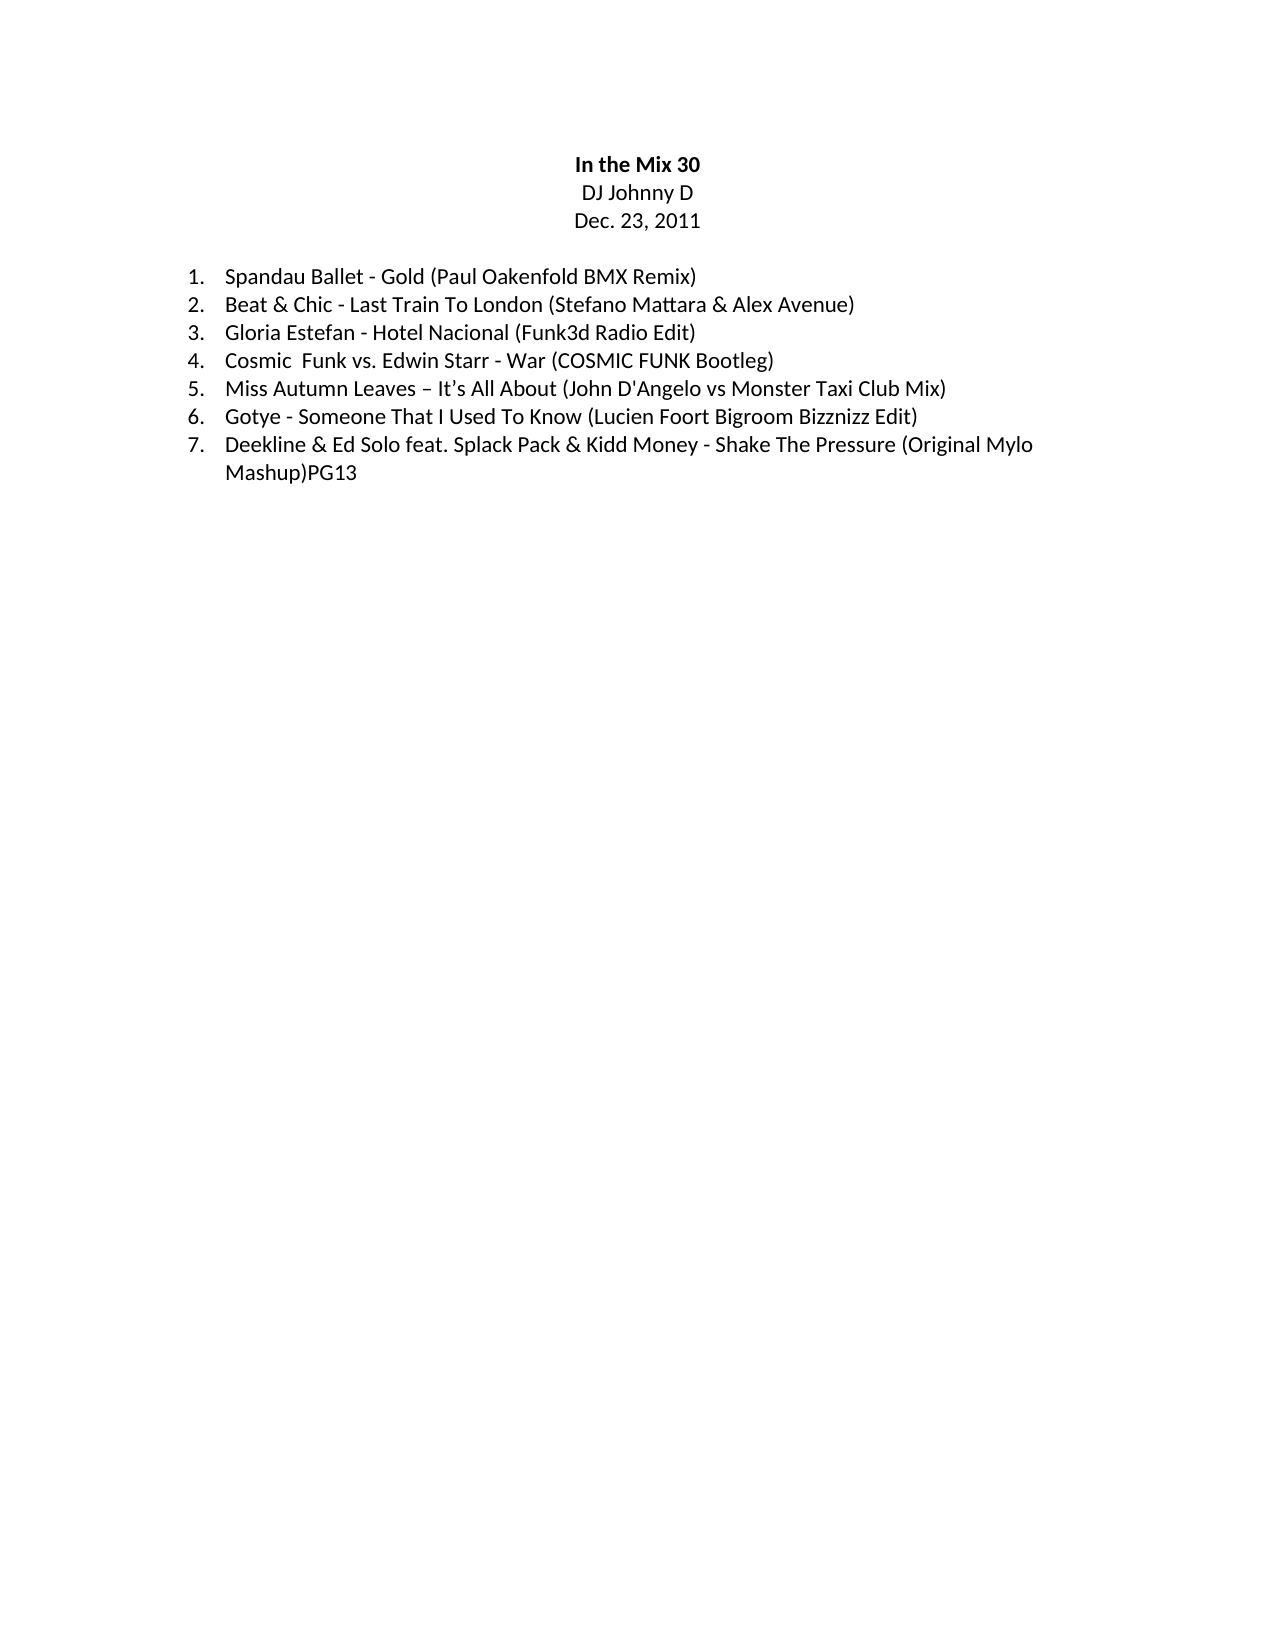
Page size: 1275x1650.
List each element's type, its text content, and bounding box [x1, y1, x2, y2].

list Spandau Ballet - Gold (Paul Oakenfold BMX Remix) [187, 262, 1125, 290]
list Gotye - Someone That I Used To Know (Lucien Foort Bigroom Bizznizz Edit) [187, 402, 1125, 430]
list Beat & Chic - Last Train To London (Stefano Mattara & Alex Avenue) [187, 290, 1125, 318]
list Deekline & Ed Solo feat. Splack Pack & Kidd Money - Shake The Pressure (Original Mylo Mashup)PG13 [187, 430, 1125, 486]
text Dec. 23, 2011 [150, 206, 1125, 234]
list Miss Autumn Leaves – It’s All About (John D'Angelo vs Monster Taxi Club Mix) [187, 374, 1125, 402]
list Gloria Estefan - Hotel Nacional (Funk3d Radio Edit) [187, 318, 1125, 346]
list Cosmic Funk vs. Edwin Starr - War (COSMIC FUNK Bootleg) [187, 346, 1125, 374]
text DJ Johnny D [150, 178, 1125, 206]
text In the Mix 30 [150, 150, 1125, 178]
